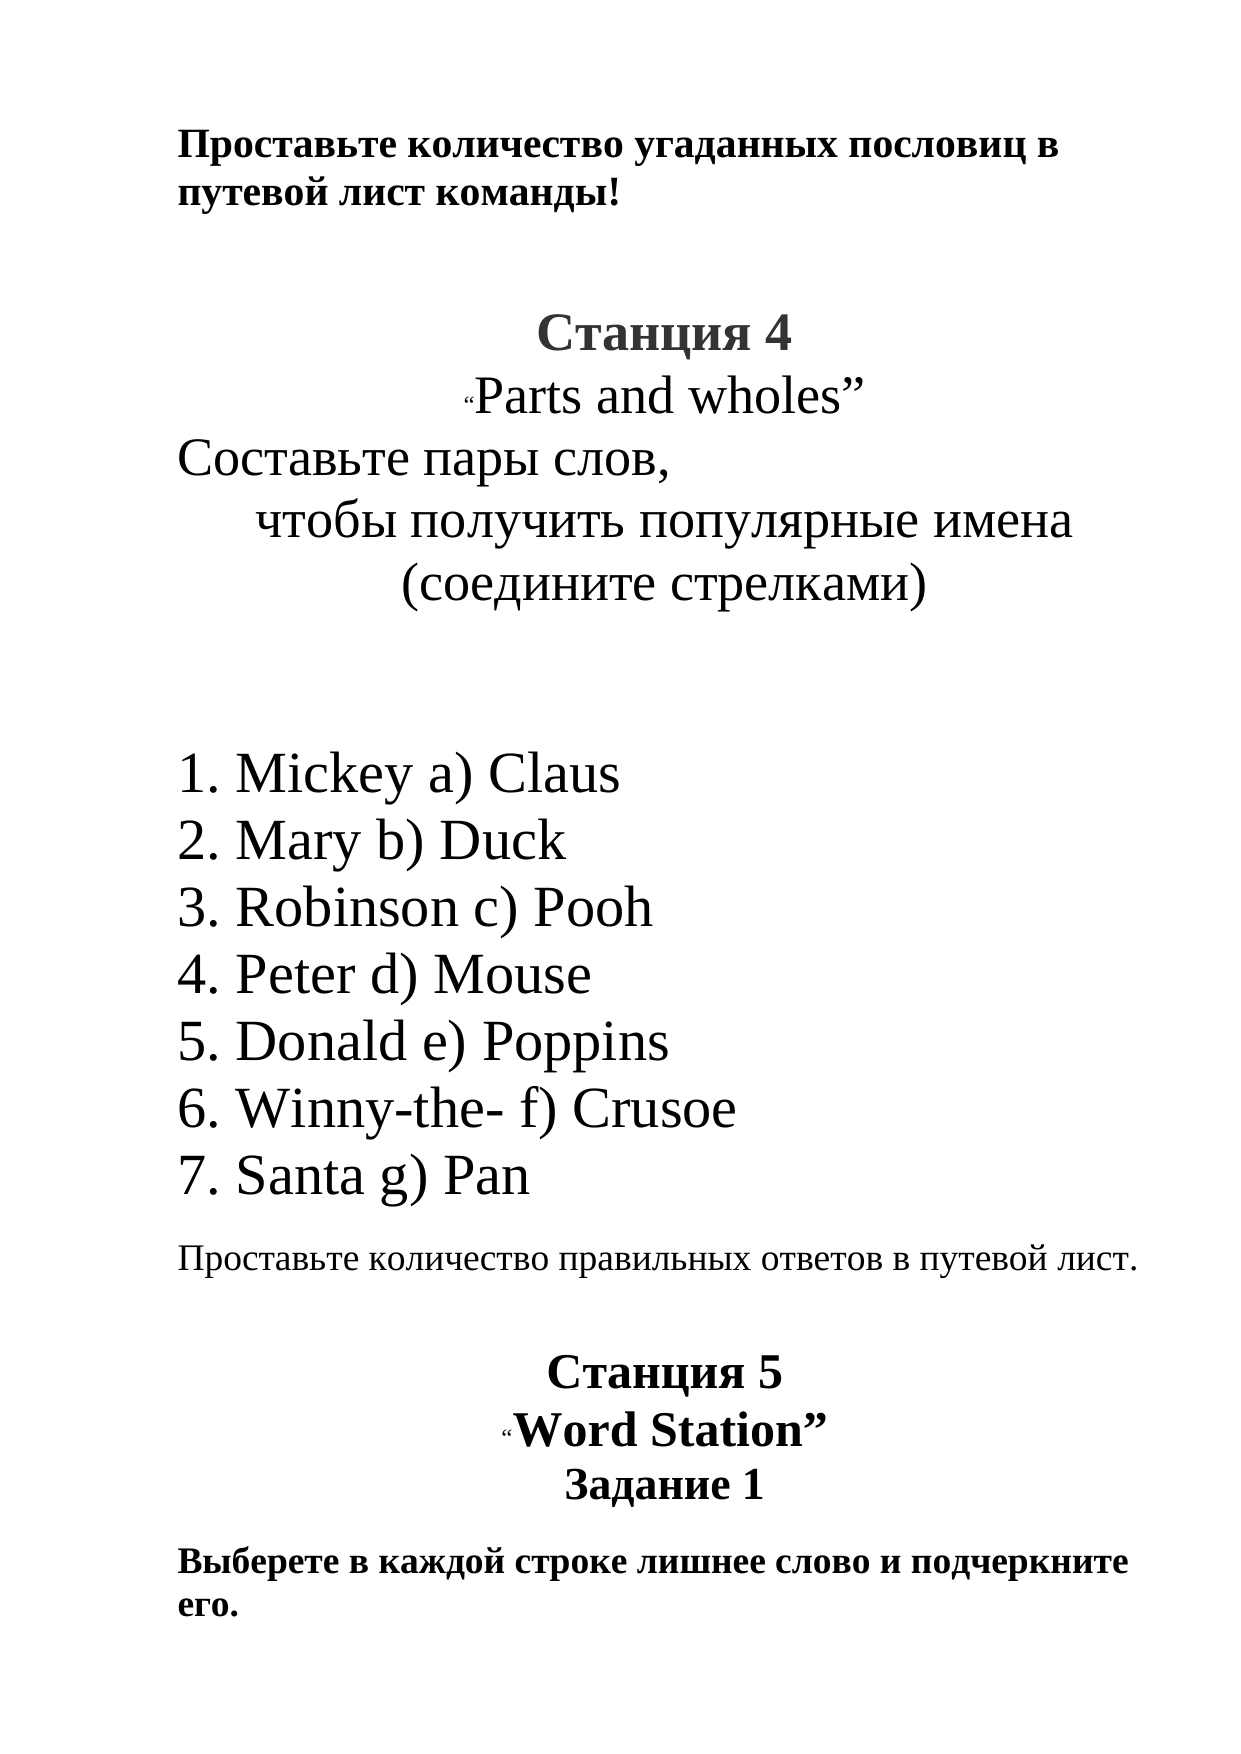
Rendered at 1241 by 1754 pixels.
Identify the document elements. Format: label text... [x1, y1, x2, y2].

text чтобы получить популярные имена [177, 487, 1152, 549]
text 5. Donald e) Poppins [177, 1006, 1152, 1073]
text “Word Station” [177, 1399, 1152, 1457]
text Станция 5 [177, 1342, 1152, 1399]
text “Parts and wholes” [177, 362, 1152, 425]
text 2. Mary b) Duck [177, 804, 1152, 872]
text 4. Peter d) Mouse [177, 939, 1152, 1006]
text 3. Robinson c) Pooh [177, 872, 1152, 939]
text 6. Winny-the- f) Crusoe [177, 1073, 1152, 1140]
text Составьте пары слов, [177, 425, 1152, 487]
text Задание 1 [177, 1457, 1152, 1509]
text Станция 4 [177, 300, 1152, 362]
text Проставьте количество угаданных пословиц в путевой лист команды! [177, 118, 1152, 214]
text (соедините стрелками) [177, 549, 1152, 612]
text 7. Santa g) Pan [177, 1140, 1152, 1207]
text Выберете в каждой строке лишнее слово и подчеркните его. [177, 1538, 1152, 1624]
text Проставьте количество правильных ответов в путевой лист. [177, 1236, 1152, 1279]
text 1. Mickey a) Claus [177, 737, 1152, 804]
